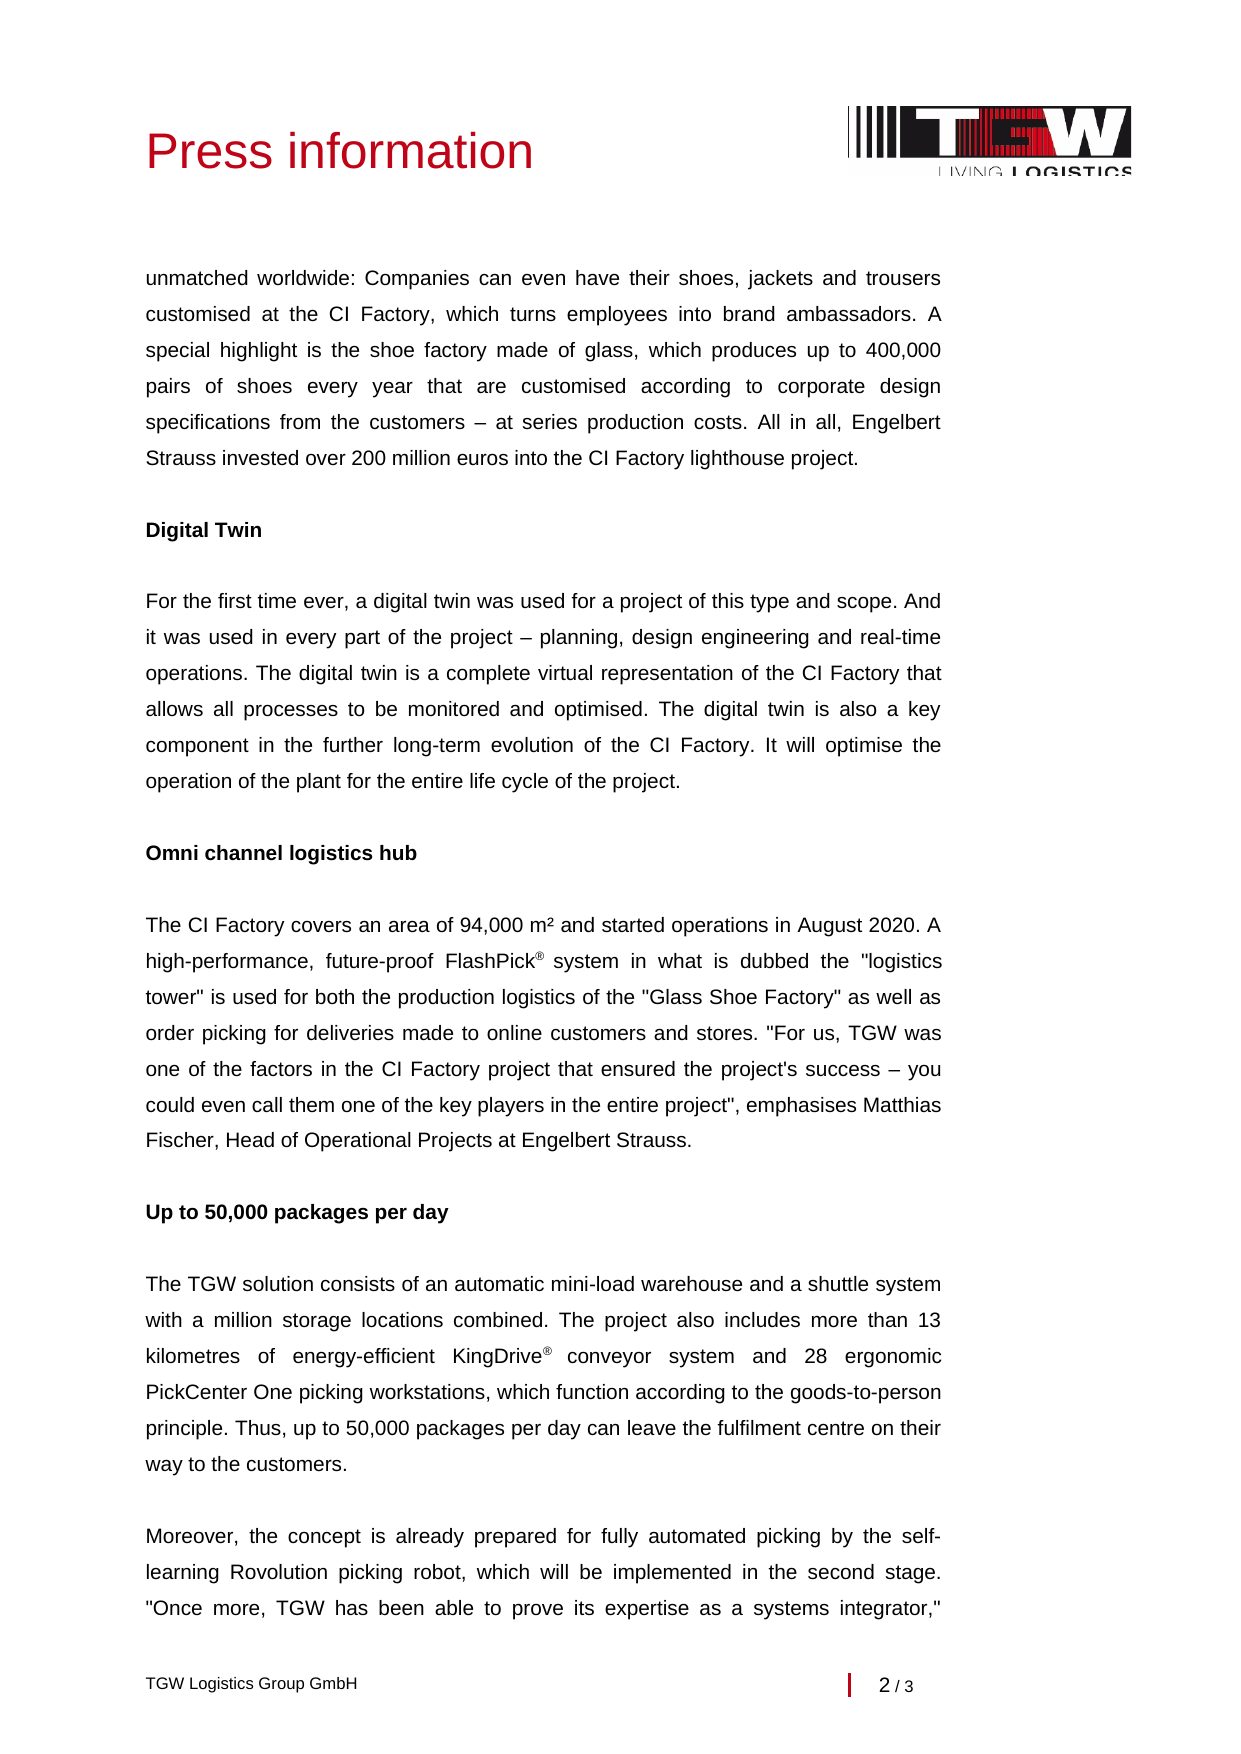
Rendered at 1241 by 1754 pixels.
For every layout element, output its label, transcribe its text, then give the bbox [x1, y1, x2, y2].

picture [846, 106, 1132, 176]
text For the first time ever, a digital twin was used for a project of this type and scope. And it was used in every part of the project – planning, design engineering and real-time operations. The digital twin is a complete virtual representation of the CI Factory that allows all processes to be monitored and optimised. The digital twin is also a key component in the further long-term evolution of the CI Factory. It will optimise the operation of the plant for the entire life cycle of the project. [145, 589, 942, 793]
text Omni channel logistics hub [145, 841, 942, 865]
text The CI Factory covers an area of 94,000 m² and started operations in August 2020. A high-performance, future-proof FlashPick® system in what is dubbed the "logistics tower" is used for both the production logistics of the "Glass Shoe Factory" as well as order picking for deliveries made to online customers and stores. "For us, TGW was one of the factors in the CI Factory project that ensured the project's success – you could even call them one of the key players in the entire project", emphasises Matthias Fischer, Head of Operational Projects at Engelbert Strauss. [145, 913, 942, 1152]
text Digital Twin [145, 517, 942, 541]
text The TGW solution consists of an automatic mini-load warehouse and a shuttle system with a million storage locations combined. The project also includes more than 13 kilometres of energy-efficient KingDrive® conveyor system and 28 ergonomic PickCenter One picking workstations, which function according to the goods-to-person principle. Thus, up to 50,000 packages per day can leave the fulfilment centre on their way to the customers. [145, 1272, 942, 1476]
text Up to 50,000 packages per day [145, 1200, 942, 1224]
